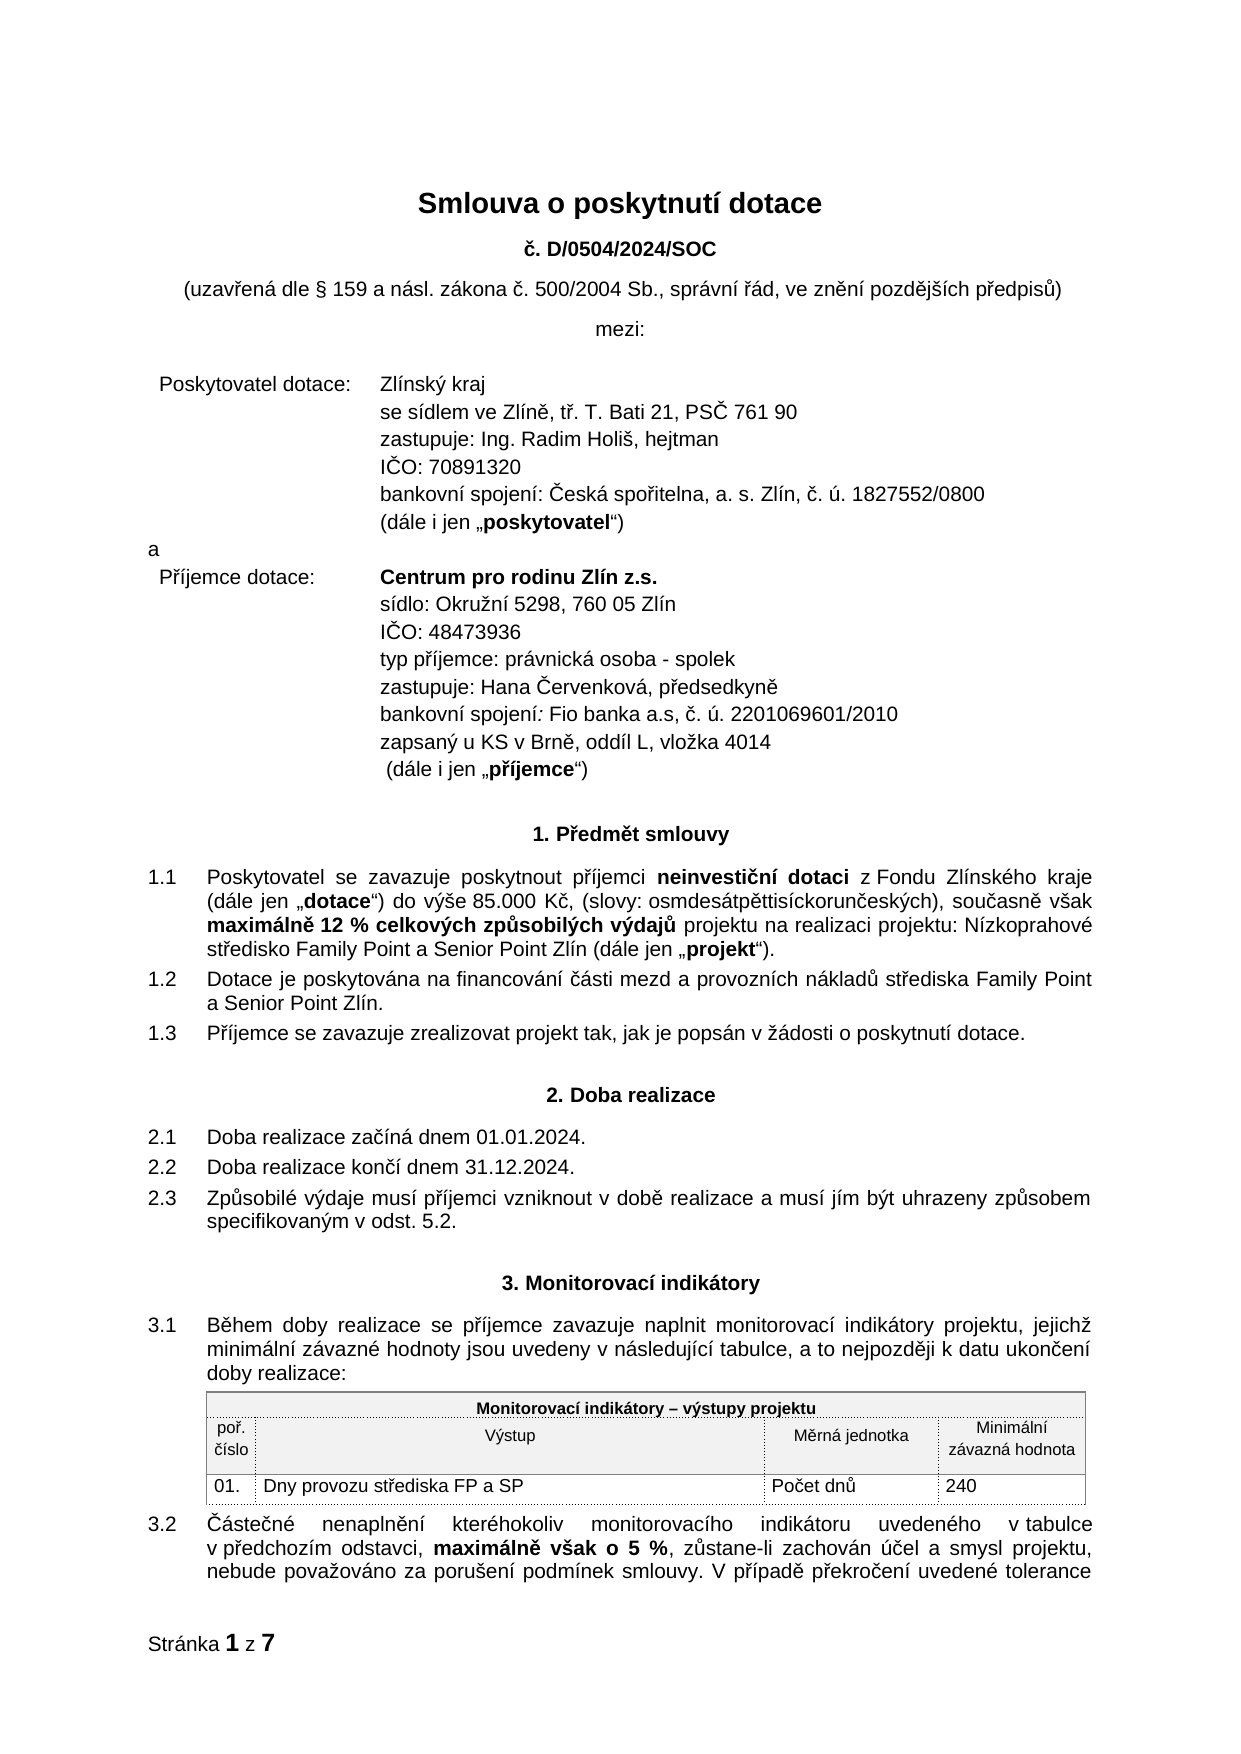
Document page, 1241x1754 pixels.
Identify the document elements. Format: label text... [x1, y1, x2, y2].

text (uzavřená dle § 159 a násl. zákona č. 500/2004 Sb., správní řád, ve znění pozdějších předpisů) [148, 277, 1093, 301]
text Dotace je poskytována na financování části mezd a provozních nákladů střediska Family Point a Senior Point Zlín. [148, 967, 1093, 1015]
text Poskytovatel se zavazuje poskytnout příjemci neinvestiční dotaci z Fondu Zlínského kraje (dále jen „dotace“) do výše 85.000 Kč, (slovy: osmdesátpěttisíckorunčeských), současně však maximálně 12 % celkových způsobilých výdajů projektu na realizaci projektu: Nízkoprahové středisko Family Point a Senior Point Zlín (dále jen „projekt“). [148, 865, 1093, 961]
table_header Poskytovatel dotace: [148, 372, 369, 537]
text Způsobilé výdaje musí příjemci vzniknout v době realizace a musí jím být uhrazeny způsobem specifikovaným v odst. 5.2. [148, 1185, 1093, 1233]
subtitle Předmět smlouvy [178, 822, 1093, 846]
table_header Centrum pro rodinu Zlín z.s. sídlo: Okružní 5298, 760 05 Zlín IČO: 48473936 typ příjemce: právnická osoba - spolek zastupuje: Hana Červenková, předsedkyně bankovní spojení: Fio banka a.s, č. ú. 2201069601/2010 zapsaný u KS v Brně, oddíl L, vložka 4014 (dále i jen „příjemce“) [369, 565, 1092, 785]
text Doba realizace začíná dnem 01.01.2024. [148, 1125, 1093, 1149]
text mezi: [148, 317, 1093, 341]
text Příjemce se zavazuje zrealizovat projekt tak, jak je popsán v žádosti o poskytnutí dotace. [148, 1021, 1093, 1045]
table_cell poř. číslo [207, 1417, 256, 1474]
table_cell Počet dnů [764, 1475, 938, 1504]
table_cell 01. [207, 1475, 256, 1504]
text Doba realizace končí dnem 31.12.2024. [148, 1155, 1093, 1179]
text a [148, 537, 1093, 561]
table_cell Měrná jednotka [764, 1417, 938, 1474]
text č. D/0504/2024/SOC [148, 237, 1093, 261]
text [148, 1511, 1093, 1583]
text Smlouva o poskytnutí dotace [148, 186, 1093, 220]
table_header Zlínský kraj se sídlem ve Zlíně, tř. T. Bati 21, PSČ 761 90 zastupuje: Ing. Radim Holiš, hejtman IČO: 70891320 bankovní spojení: Česká spořitelna, a. s. Zlín, č. ú. 1827552/0800 (dále i jen „poskytovatel“) [369, 372, 1092, 537]
table_header Monitorovací indikátory – výstupy projektu [207, 1393, 1085, 1417]
subtitle Doba realizace [178, 1082, 1093, 1106]
table_header Příjemce dotace: [148, 565, 369, 785]
table_cell Výstup [256, 1417, 764, 1474]
table_cell 240 [938, 1475, 1085, 1504]
subtitle Monitorovací indikátory [178, 1271, 1093, 1295]
table_cell Dny provozu střediska FP a SP [256, 1475, 764, 1504]
text Během doby realizace se příjemce zavazuje naplnit monitorovací indikátory projektu, jejichž minimální závazné hodnoty jsou uvedeny v následující tabulce, a to nejpozději k datu ukončení doby realizace: [148, 1313, 1093, 1385]
table_cell Minimální závazná hodnota [938, 1417, 1085, 1474]
